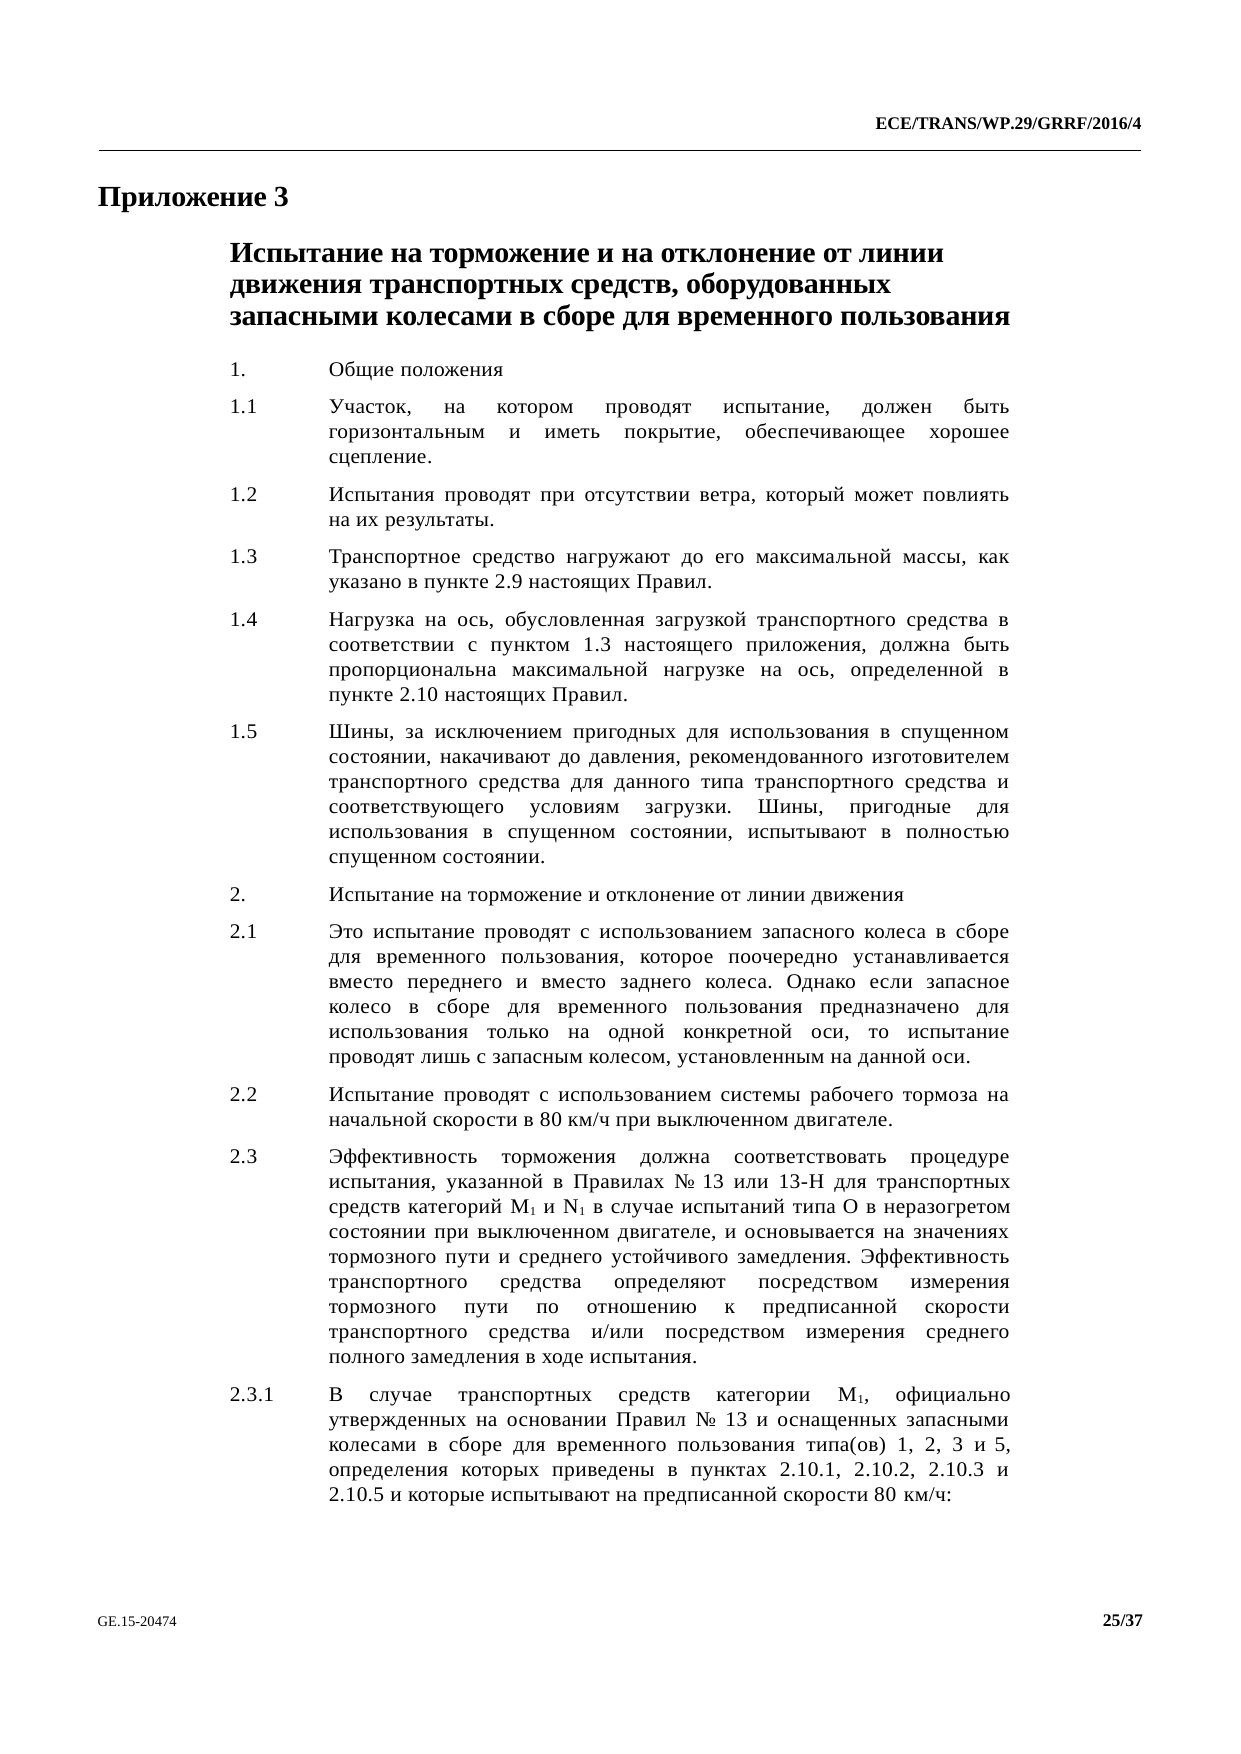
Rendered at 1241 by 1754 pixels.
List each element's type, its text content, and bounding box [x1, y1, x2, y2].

text 1.3 Транспортное средство нагружают до его максимальной массы, как указано в пункте 2.9 настоящих Правил. [229, 544, 1011, 594]
text 2. Испытание на торможение и отклонение от линии движения [229, 881, 1011, 906]
text 1.5 Шины, за исключением пригодных для использования в спущенном состоянии, накачивают до давления, рекомендованного изготовителем транспортного средства для данного типа транспортного средства и соответствующего условиям загрузки. Шины, пригодные для использования в спущенном состоянии, испытывают в полностью спущенном состоянии. [229, 719, 1011, 869]
text 2.3 Эффективность торможения должна соответствовать процедуре испытания, указанной в Правилах № 13 или 13-H для транспортных средств категорий M1 и N1 в случае испытаний типа O в неразогретом состоянии при выключенном двигателе, и основывается на значениях тормозного пути и среднего устойчивого замедления. Эффективность транспортного средства определяют посредством измерения тормозного пути по отношению к предписанной скорости транспортного средства и/или посредством измерения среднего полного замедления в ходе испытания. [229, 1144, 1011, 1369]
text 1. Общие положения [229, 356, 1011, 381]
text 2.3.1 В случае транспортных средств категории M1, официально утвержденных на основании Правил № 13 и оснащенных запасными колесами в сборе для временного пользования типа(ов) 1, 2, 3 и 5, определения которых приведены в пунктах 2.10.1, 2.10.2, 2.10.3 и 2.10.5 и которые испытывают на предписанной скорости 80 км/ч: [229, 1381, 1011, 1506]
text 1.4 Нагрузка на ось, обусловленная загрузкой транспортного средства в соответствии с пунктом 1.3 настоящего приложения, должна быть пропорциональна максимальной нагрузке на ось, определенной в пункте 2.10 настоящих Правил. [229, 606, 1011, 706]
text Приложение 3 [97, 181, 1011, 213]
text 1.2 Испытания проводят при отсутствии ветра, который может повлиять на их результаты. [229, 481, 1011, 531]
text 1.1 Участок, на котором проводят испытание, должен быть горизонтальным и иметь покрытие, обеспечивающее хорошее сцепление. [229, 394, 1011, 469]
text 2.2 Испытание проводят с использованием системы рабочего тормоза на начальной скорости в 80 км/ч при выключенном двигателе. [229, 1081, 1011, 1131]
text 2.1 Это испытание проводят с использованием запасного колеса в сборе для временного пользования, которое поочередно устанавливается вместо переднего и вместо заднего колеса. Однако если запасное колесо в сборе для временного пользования предназначено для использования только на одной конкретной оси, то испытание проводят лишь с запасным колесом, установленным на данной оси. [229, 919, 1011, 1069]
text Испытание на торможение и на отклонение от линии движения транспортных средств, оборудованных запасными колесами в сборе для временного пользования [97, 238, 1011, 331]
